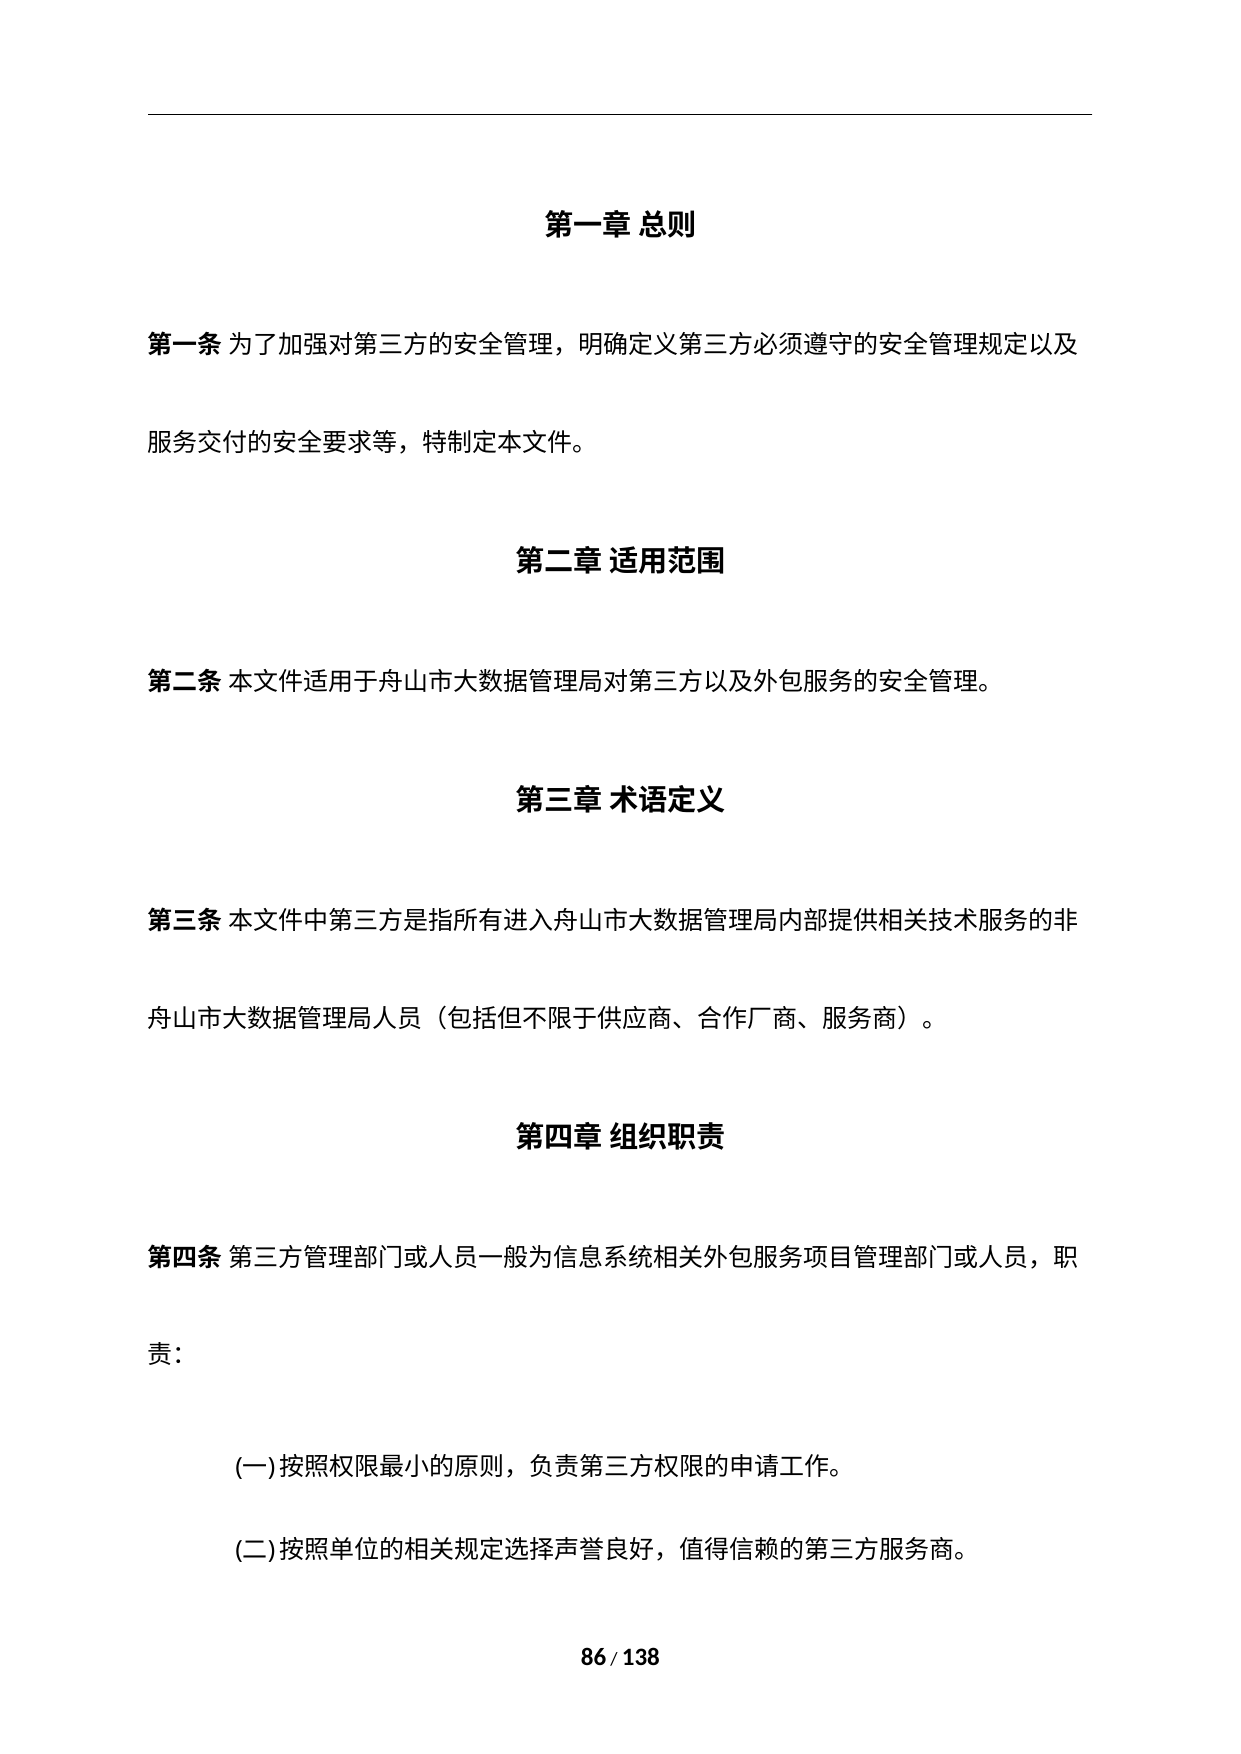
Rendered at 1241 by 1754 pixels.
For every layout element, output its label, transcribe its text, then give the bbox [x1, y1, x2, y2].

subtitle 第二章 适用范围 [148, 527, 1092, 592]
list 按照权限最小的原则，负责第三方权限的申请工作。 [235, 1432, 1092, 1497]
subtitle 第四条 第三方管理部门或人员一般为信息系统相关外包服务项目管理部门或人员，职责： [148, 1223, 1092, 1385]
subtitle 第三章 术语定义 [148, 766, 1092, 831]
subtitle 第一章 总则 [148, 190, 1092, 255]
subtitle 第二条 本文件适用于舟山市大数据管理局对第三方以及外包服务的安全管理。 [148, 647, 1092, 712]
list 按照单位的相关规定选择声誉良好，值得信赖的第三方服务商。 [235, 1516, 1092, 1581]
subtitle 第一条 为了加强对第三方的安全管理，明确定义第三方必须遵守的安全管理规定以及服务交付的安全要求等，特制定本文件。 [148, 311, 1092, 473]
subtitle 第四章 组织职责 [148, 1102, 1092, 1167]
subtitle 第三条 本文件中第三方是指所有进入舟山市大数据管理局内部提供相关技术服务的非舟山市大数据管理局人员（包括但不限于供应商、合作厂商、服务商）。 [148, 886, 1092, 1049]
